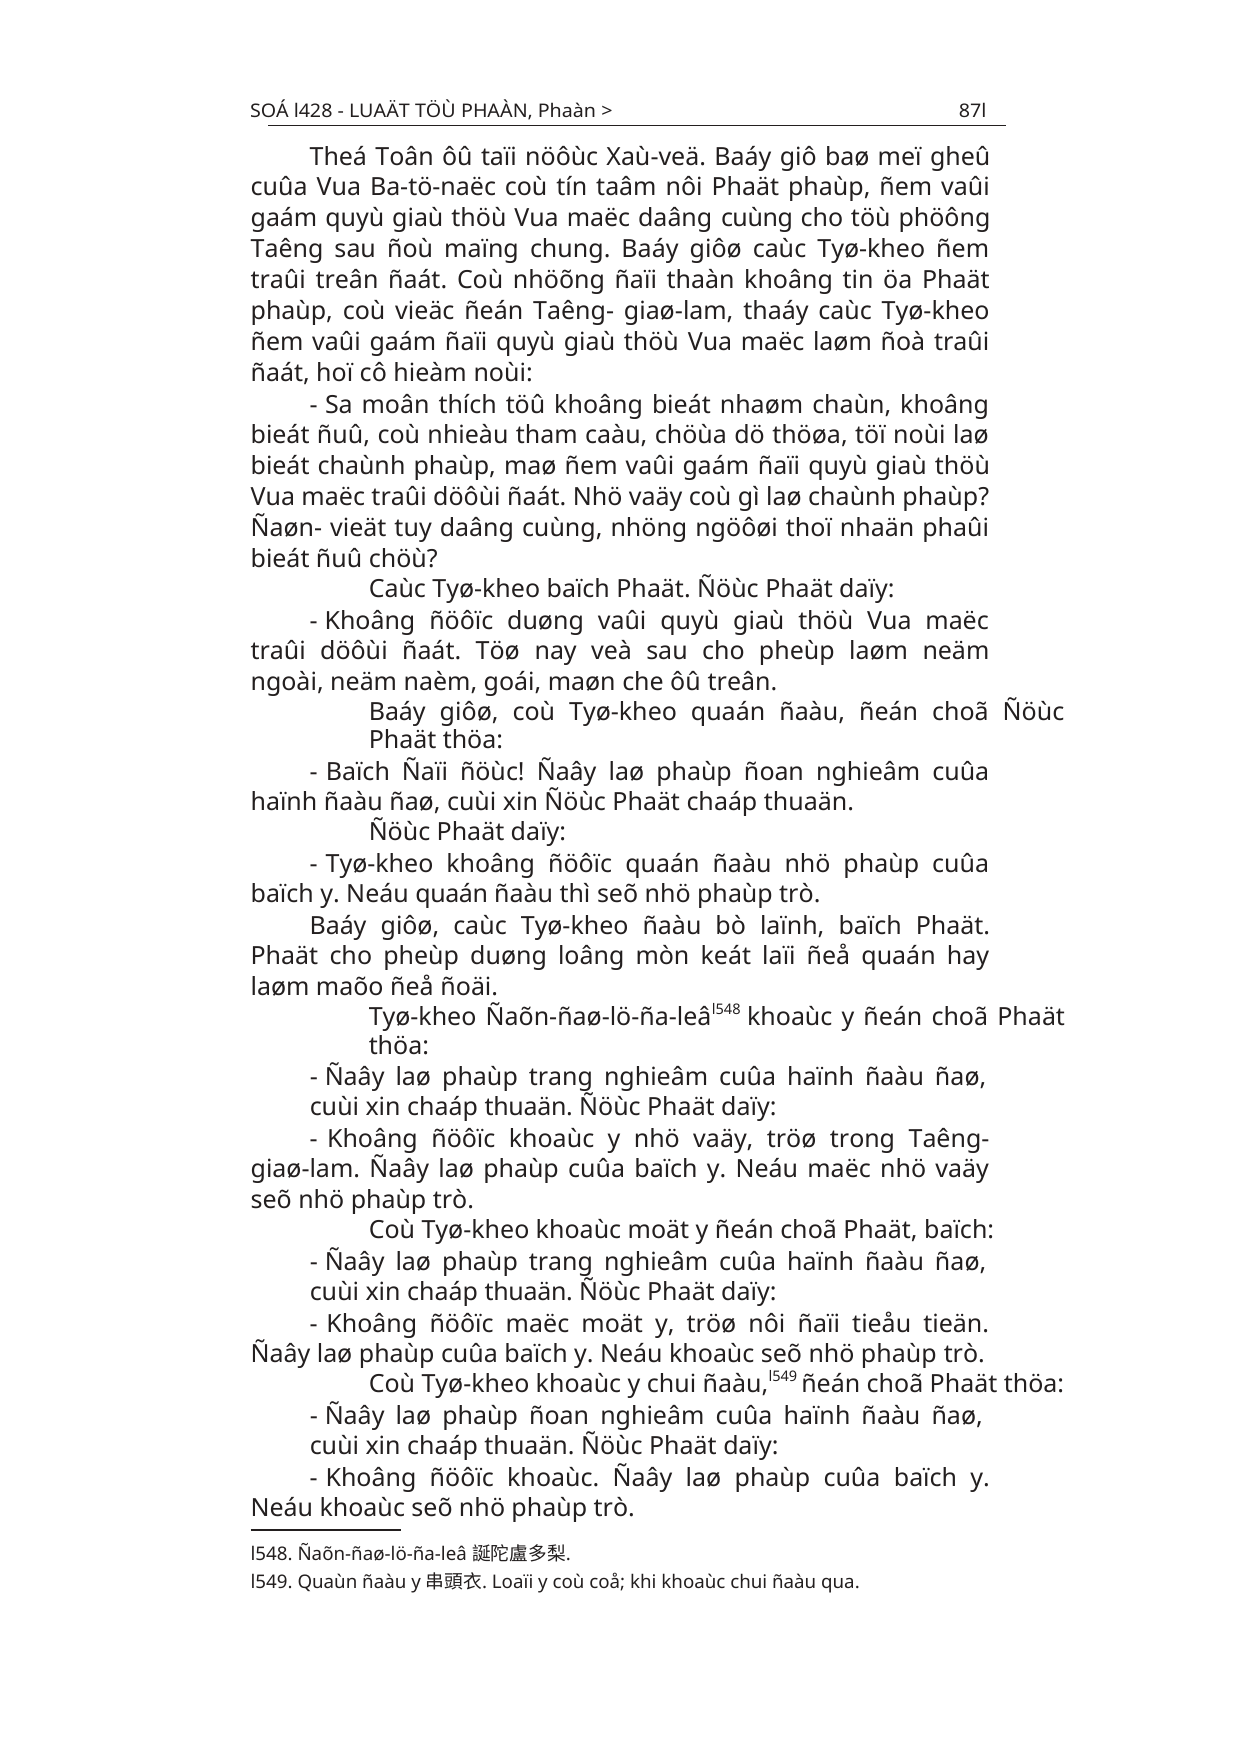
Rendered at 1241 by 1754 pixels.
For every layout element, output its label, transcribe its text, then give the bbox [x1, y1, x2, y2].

text Ñöùc Phaät daïy: [368, 818, 1065, 846]
text Coù Tyø-kheo khoaùc y chui ñaàu,l549 ñeán choã Phaät thöa: [368, 1370, 1065, 1398]
text Baáy giôø, coù Tyø-kheo quaán ñaàu, ñeán choã Ñöùc Phaät thöa: [368, 697, 1065, 755]
list Ñaây laø phaùp trang nghieâm cuûa haïnh ñaàu ñaø, cuùi xin chaáp thuaän. Ñöùc Phaät daïy: [309, 1061, 987, 1123]
list Ñaây laø phaùp trang nghieâm cuûa haïnh ñaàu ñaø, cuùi xin chaáp thuaän. Ñöùc Phaät daïy: [309, 1246, 987, 1308]
text l549. Quaùn ñaàu y 串頭衣. Loaïi y coù coå; khi khoaùc chui ñaàu qua. [250, 1566, 1065, 1594]
list Tyø-kheo khoâng ñöôïc quaán ñaàu nhö phaùp cuûa baïch y. Neáu quaán ñaàu thì seõ nhö phaùp trò. [250, 848, 990, 909]
list Sa moân thích töû khoâng bieát nhaøm chaùn, khoâng bieát ñuû, coù nhieàu tham caàu, chöùa dö thöøa, töï noùi laø bieát chaùnh phaùp, maø ñem vaûi gaám ñaïi quyù giaù thöù Vua maëc traûi döôùi ñaát. Nhö vaäy coù gì laø chaùnh phaùp? Ñaøn- vieät tuy daâng cuùng, nhöng ngöôøi thoï nhaän phaûi bieát ñuû chöù? [250, 389, 990, 575]
text Tyø-kheo Ñaõn-ñaø-lö-ña-leâl548 khoaùc y ñeán choã Phaät thöa: [368, 1003, 1065, 1060]
text Theá Toân ôû taïi nöôùc Xaù-veä. Baáy giô baø meï gheû cuûa Vua Ba-tö-naëc coù tín taâm nôi Phaät phaùp, ñem vaûi gaám quyù giaù thöù Vua maëc daâng cuùng cho töù phöông Taêng sau ñoù maïng chung. Baáy giôø caùc Tyø-kheo ñem traûi treân ñaát. Coù nhöõng ñaïi thaàn khoâng tin öa Phaät phaùp, coù vieäc ñeán Taêng- giaø-lam, thaáy caùc Tyø-kheo ñem vaûi gaám ñaïi quyù giaù thöù Vua maëc laøm ñoà traûi ñaát, hoï cô hieàm noùi: [250, 141, 990, 389]
text SOÁ l428 - LUAÄT TÖÙ PHAÀN, Phaàn > 87l [250, 97, 1065, 122]
list Khoâng ñöôïc khoaùc y nhö vaäy, tröø trong Taêng-giaø-lam. Ñaây laø phaùp cuûa baïch y. Neáu maëc nhö vaäy seõ nhö phaùp trò. [250, 1123, 990, 1216]
list Khoâng ñöôïc maëc moät y, tröø nôi ñaïi tieåu tieän. Ñaây laø phaùp cuûa baïch y. Neáu khoaùc seõ nhö phaùp trò. [250, 1308, 990, 1370]
text l548. Ñaõn-ñaø-lö-ña-leâ 誕陀盧多梨. [250, 1538, 1065, 1566]
list Ñaây laø phaùp ñoan nghieâm cuûa haïnh ñaàu ñaø, cuùi xin chaáp thuaän. Ñöùc Phaät daïy: [309, 1399, 984, 1461]
list Baïch Ñaïi ñöùc! Ñaây laø phaùp ñoan nghieâm cuûa haïnh ñaàu ñaø, cuùi xin Ñöùc Phaät chaáp thuaän. [250, 756, 990, 818]
text Caùc Tyø-kheo baïch Phaät. Ñöùc Phaät daïy: [368, 575, 1065, 603]
list Khoâng ñöôïc duøng vaûi quyù giaù thöù Vua maëc traûi döôùi ñaát. Töø nay veà sau cho pheùp laøm neäm ngoài, neäm naèm, goái, maøn che ôû treân. [250, 604, 990, 697]
text Baáy giôø, caùc Tyø-kheo ñaàu bò laïnh, baïch Phaät. Phaät cho pheùp duøng loâng mòn keát laïi ñeå quaán hay laøm maõo ñeå ñoäi. [250, 909, 990, 1003]
text Coù Tyø-kheo khoaùc moät y ñeán choã Phaät, baïch: [368, 1216, 1065, 1245]
list Khoâng ñöôïc khoaùc. Ñaây laø phaùp cuûa baïch y. Neáu khoaùc seõ nhö phaùp trò. [250, 1461, 990, 1523]
